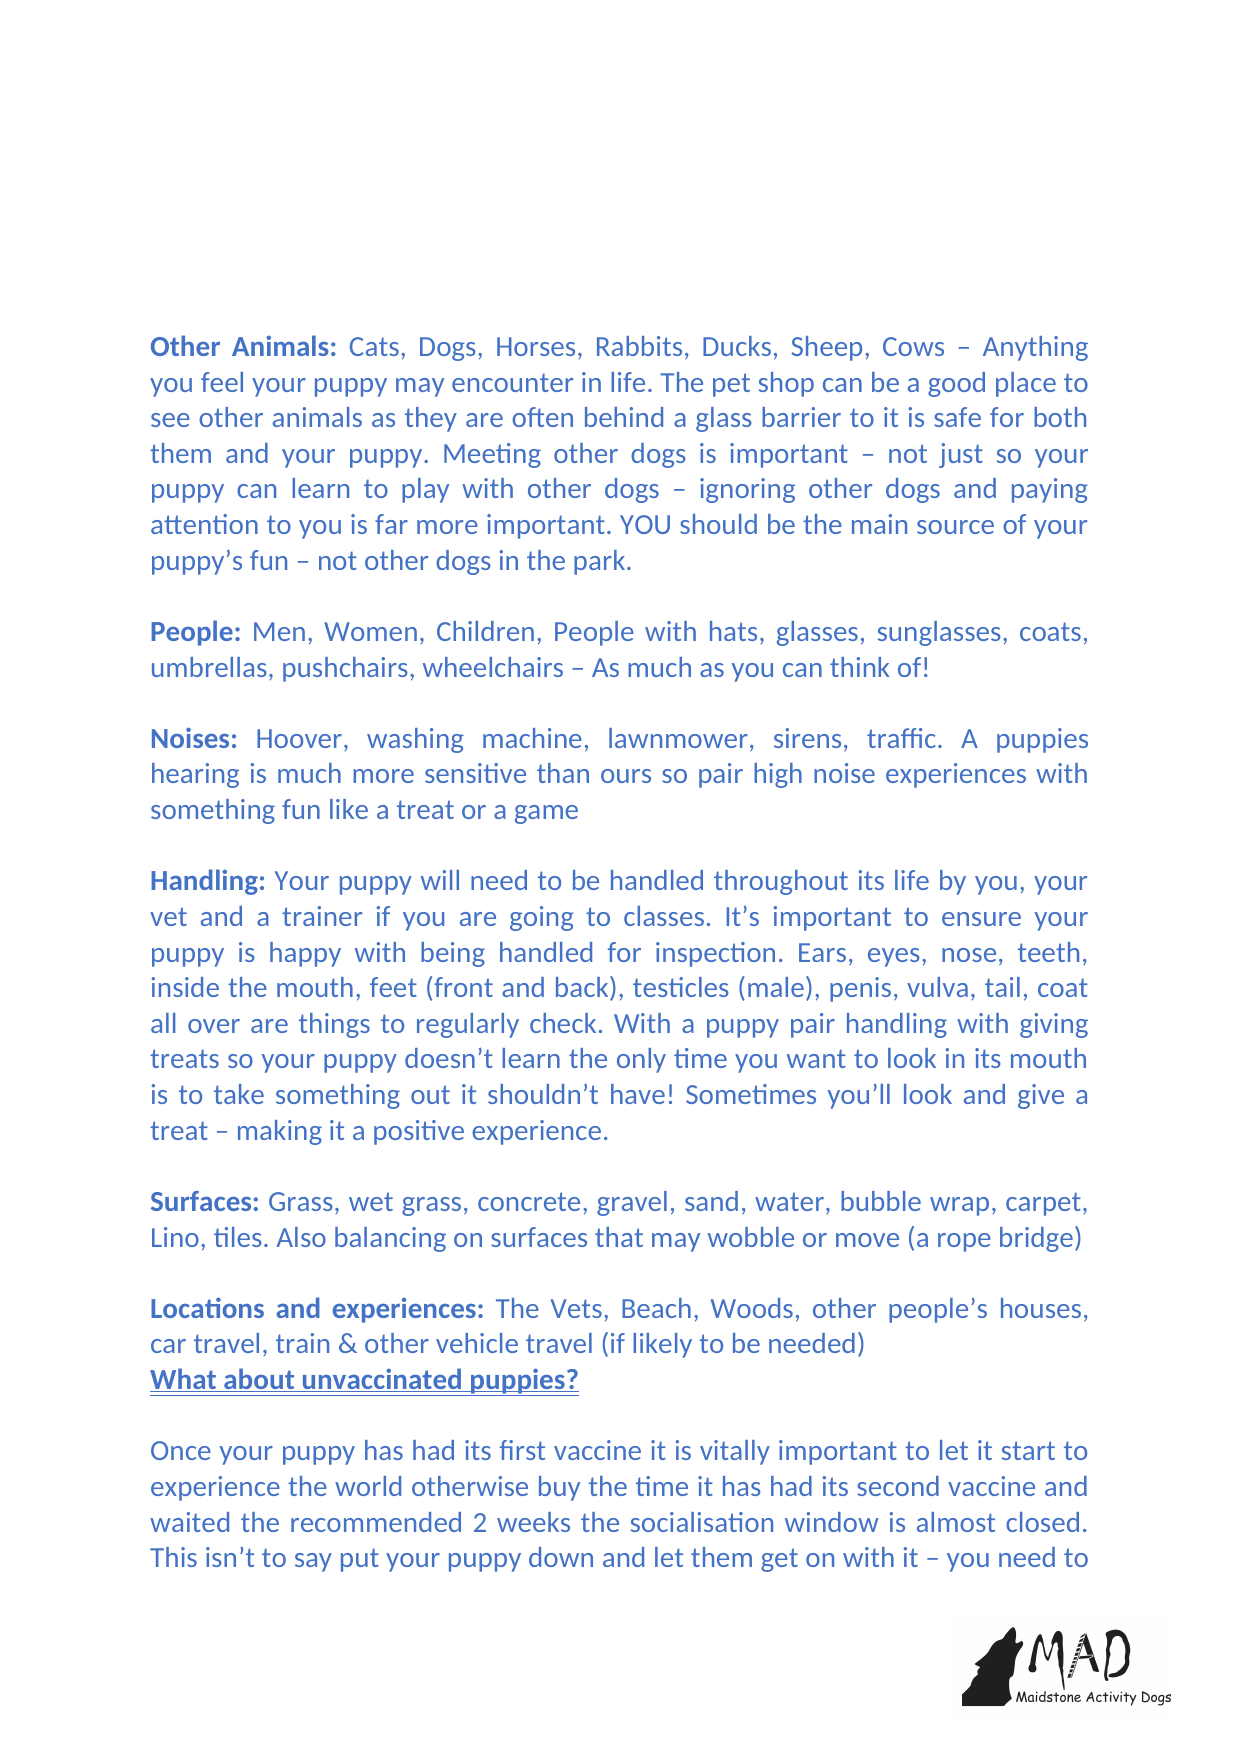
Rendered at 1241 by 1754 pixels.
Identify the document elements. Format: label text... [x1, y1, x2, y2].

text Noises: Hoover, washing machine, lawnmower, sirens, traffic. A puppies hearing is much more sensitive than ours so pair high noise experiences with something fun like a treat or a game [150, 720, 1090, 827]
text Surfaces: Grass, wet grass, concrete, gravel, sand, water, bubble wrap, carpet, Lino, tiles. Also balancing on surfaces that may wobble or move (a rope bridge) [150, 1183, 1090, 1254]
text What about unvaccinated puppies? [150, 1361, 1090, 1397]
text People: Men, Women, Children, People with hats, glasses, sunglasses, coats, umbrellas, pushchairs, wheelchairs – As much as you can think of! [150, 613, 1090, 684]
text Handling: Your puppy will need to be handled throughout its life by you, your vet and a trainer if you are going to classes. It’s important to ensure your puppy is happy with being handled for inspection. Ears, eyes, nose, teeth, inside the mouth, feet (front and back), testicles (male), penis, vulva, tail, coat all over are things to regularly check. With a puppy pair handling with giving treats so your puppy doesn’t learn the only time you want to look in its mouth is to take something out it shouldn’t have! Sometimes you’ll look and give a treat – making it a positive experience. [150, 862, 1090, 1147]
picture [947, 1614, 1171, 1721]
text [150, 1432, 1090, 1575]
text Locations and experiences: The Vets, Beach, Woods, other people’s houses, car travel, train & other vehicle travel (if likely to be needed) [150, 1290, 1090, 1361]
text Other Animals: Cats, Dogs, Horses, Rabbits, Ducks, Sheep, Cows – Anything you feel your puppy may encounter in life. The pet shop can be a good place to see other animals as they are often behind a glass barrier to it is safe for both them and your puppy. Meeting other dogs is important – not just so your puppy can learn to play with other dogs – ignoring other dogs and paying attention to you is far more important. YOU should be the main source of your puppy’s fun – not other dogs in the park. [150, 328, 1090, 577]
